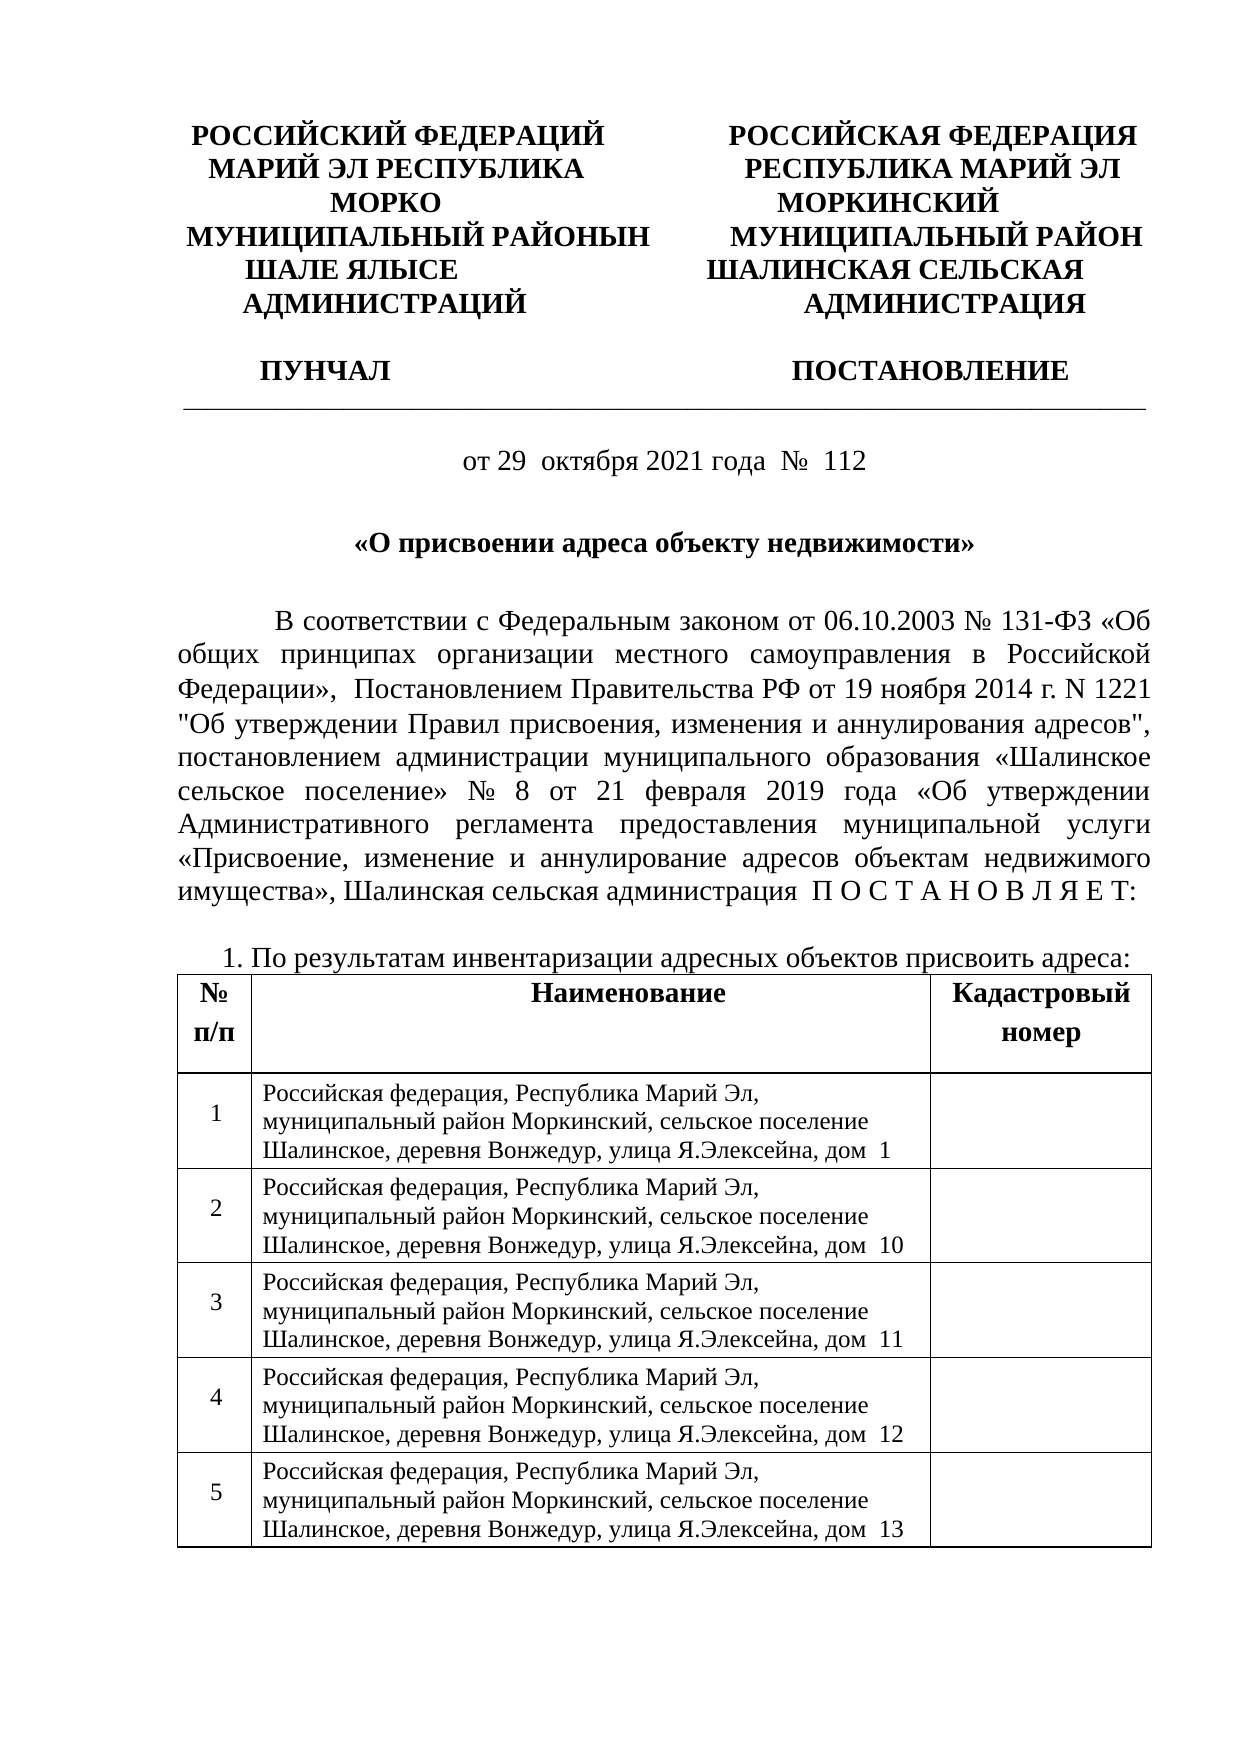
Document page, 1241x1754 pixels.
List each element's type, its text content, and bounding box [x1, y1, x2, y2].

table_header 1 [178, 1074, 251, 1168]
table_cell [931, 1358, 1151, 1452]
table_cell [931, 1169, 1151, 1262]
text ШАЛЕ ЯЛЫСЕ ШАЛИНСКАЯ СЕЛЬСКАЯ [177, 252, 1152, 286]
table_header № п/п [178, 975, 251, 1072]
table_header [931, 1074, 1151, 1168]
list 1. По результатам инвентаризации адресных объектов присвоить адреса: [177, 941, 1152, 974]
table_cell 4 [178, 1358, 251, 1452]
table_cell 2 [178, 1169, 251, 1262]
table_cell 5 [178, 1453, 251, 1546]
title В соответствии с Федеральным законом от 06.10.2003 № 131-ФЗ «Об общих принципах организации местного самоуправления в Российской Федерации», Постановлением Правительства РФ от 19 ноября 2014 г. N 1221 "Об утверждении Правил присвоения, изменения и аннулирования адресов", постановлением администрации муниципального образования «Шалинское сельское поселение» № 8 от 21 февраля 2019 года «Об утверждении Административного регламента предоставления муниципальной услуги «Присвоение, изменение и аннулирование адресов объектам недвижимого имущества», Шалинская сельская администрация П О С Т А Н О В Л Я Е Т: [177, 739, 1152, 907]
table_cell Российская федерация, Республика Марий Эл, муниципальный район Моркинский, сельское поселение Шалинское, деревня Вонжедур, улица Я.Элексейна, дом 11 [252, 1263, 930, 1357]
table_header Наименование [252, 975, 930, 1072]
text АДМИНИСТРАЦИЙ АДМИНИСТРАЦИЯ [177, 286, 1152, 319]
text ПУНЧАЛ ПОСТАНОВЛЕНИЕ [177, 353, 1152, 386]
table_header Российская федерация, Республика Марий Эл, муниципальный район Моркинский, сельское поселение Шалинское, деревня Вонжедур, улица Я.Элексейна, дом 1 [252, 1074, 930, 1168]
text МАРИЙ ЭЛ РЕСПУБЛИКА РЕСПУБЛИКА МАРИЙ ЭЛ [177, 152, 1152, 185]
table_cell [931, 1263, 1151, 1357]
table_header Кадастровый номер [931, 975, 1151, 1072]
text РОССИЙСКИЙ ФЕДЕРАЦИЙ РОССИЙСКАЯ ФЕДЕРАЦИЯ [177, 118, 1152, 152]
text МОРКО МОРКИНСКИЙ МУНИЦИПАЛЬНЫЙ РАЙОНЫН МУНИЦИПАЛЬНЫЙ РАЙОН [177, 185, 1152, 252]
text «О присвоении адреса объекту недвижимости» [177, 526, 1152, 559]
table_cell [931, 1453, 1151, 1546]
table_cell 3 [178, 1263, 251, 1357]
text от 29 октября 2021 года № 112 [177, 443, 1152, 477]
text ____________________________________________________________________________________ [177, 386, 1152, 413]
title В соответствии с Федеральным законом от 06.10.2003 № 131-ФЗ «Об общих принципах организации местного самоуправления в Российской Федерации», Постановлением Правительства РФ от 19 ноября 2014 г. N 1221 "Об утверждении Правил присвоения, изменения и аннулирования адресов", постановлением администрации муниципального образования «Шалинское сельское поселение» № 8 от 21 февраля 2019 года «Об утверждении Административного регламента предоставления муниципальной услуги «Присвоение, изменение и аннулирование адресов объектам недвижимого имущества», Шалинская сельская администрация П О С Т А Н О В Л Я Е Т: [177, 603, 1152, 706]
table_cell Российская федерация, Республика Марий Эл, муниципальный район Моркинский, сельское поселение Шалинское, деревня Вонжедур, улица Я.Элексейна, дом 13 [252, 1453, 930, 1546]
table_cell Российская федерация, Республика Марий Эл, муниципальный район Моркинский, сельское поселение Шалинское, деревня Вонжедур, улица Я.Элексейна, дом 10 [252, 1169, 930, 1262]
table_cell Российская федерация, Республика Марий Эл, муниципальный район Моркинский, сельское поселение Шалинское, деревня Вонжедур, улица Я.Элексейна, дом 12 [252, 1358, 930, 1452]
